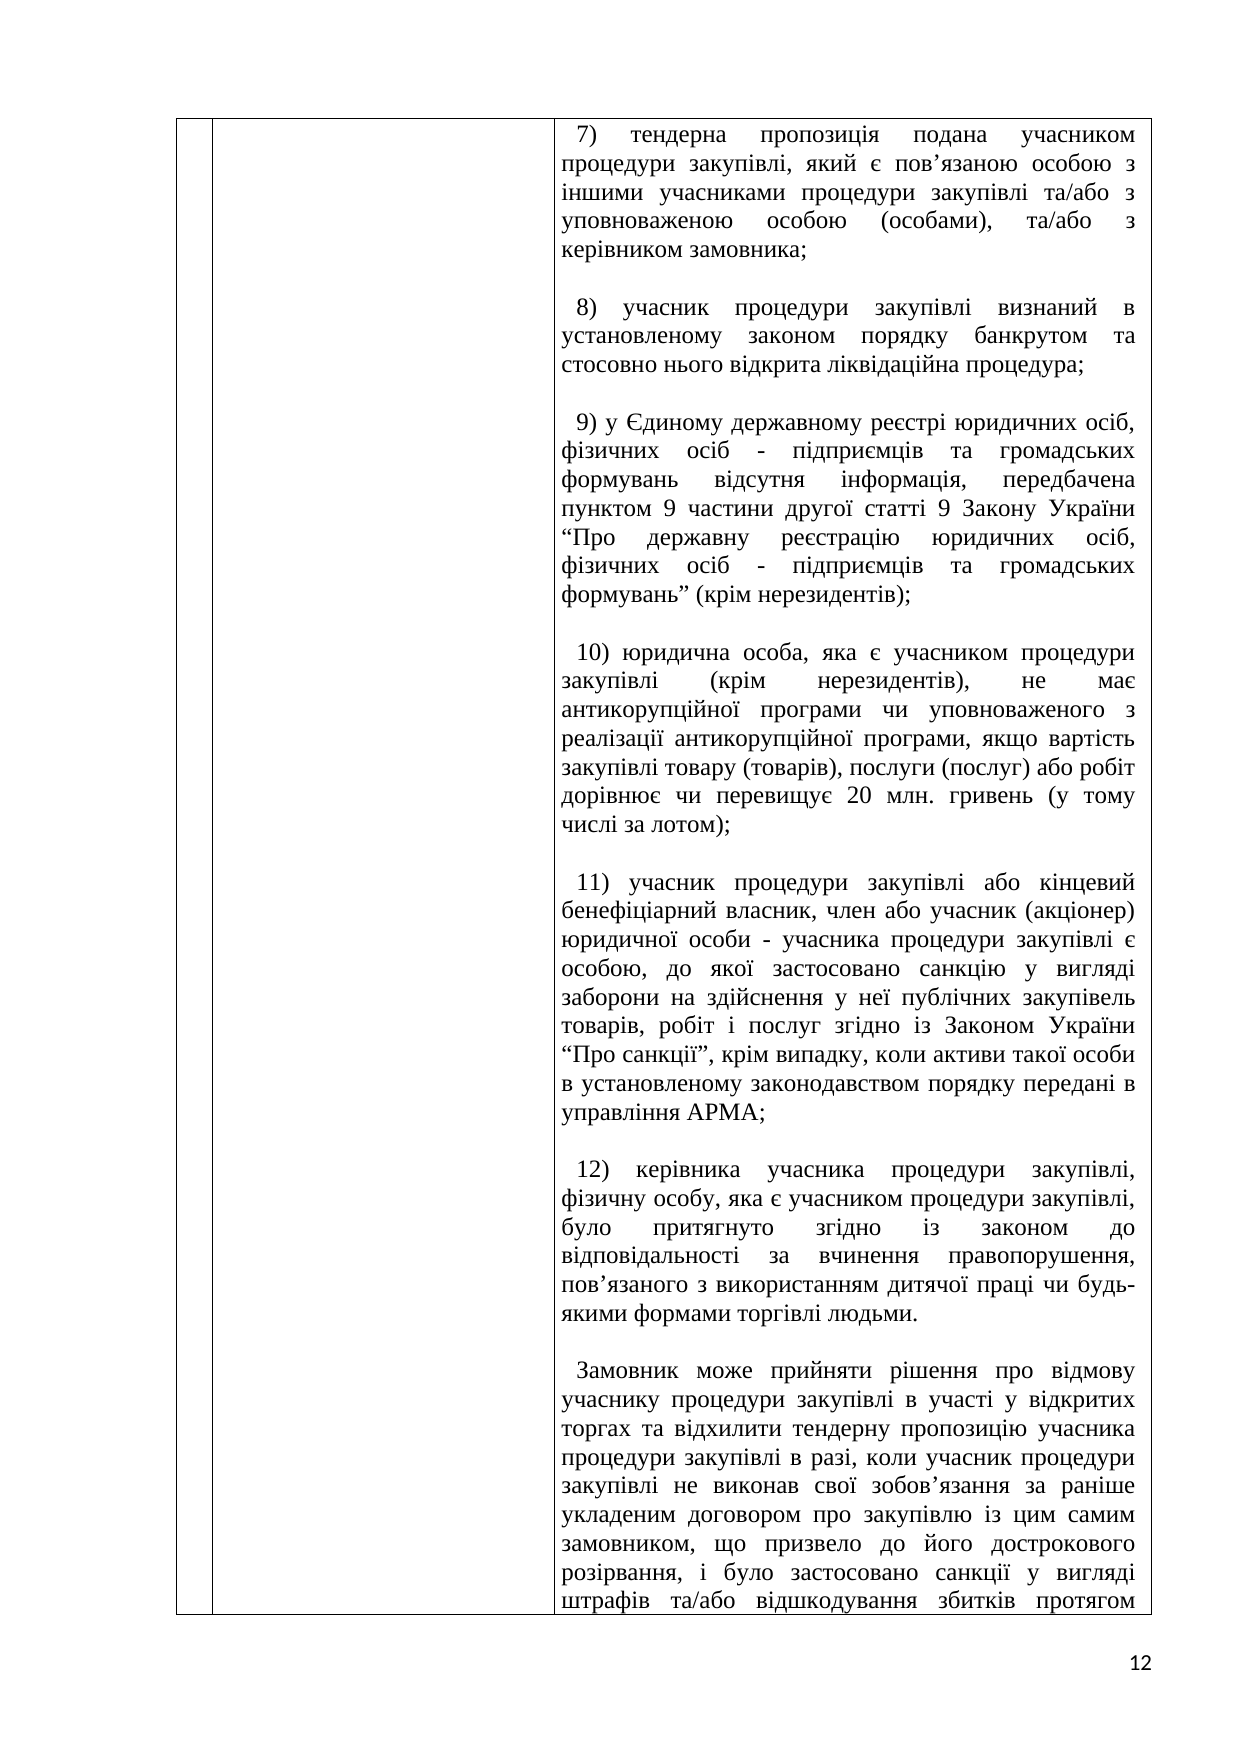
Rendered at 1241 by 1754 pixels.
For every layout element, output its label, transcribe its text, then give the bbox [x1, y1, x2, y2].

table_cell 5 [177, 119, 212, 1614]
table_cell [555, 119, 1151, 1614]
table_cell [213, 119, 554, 1614]
